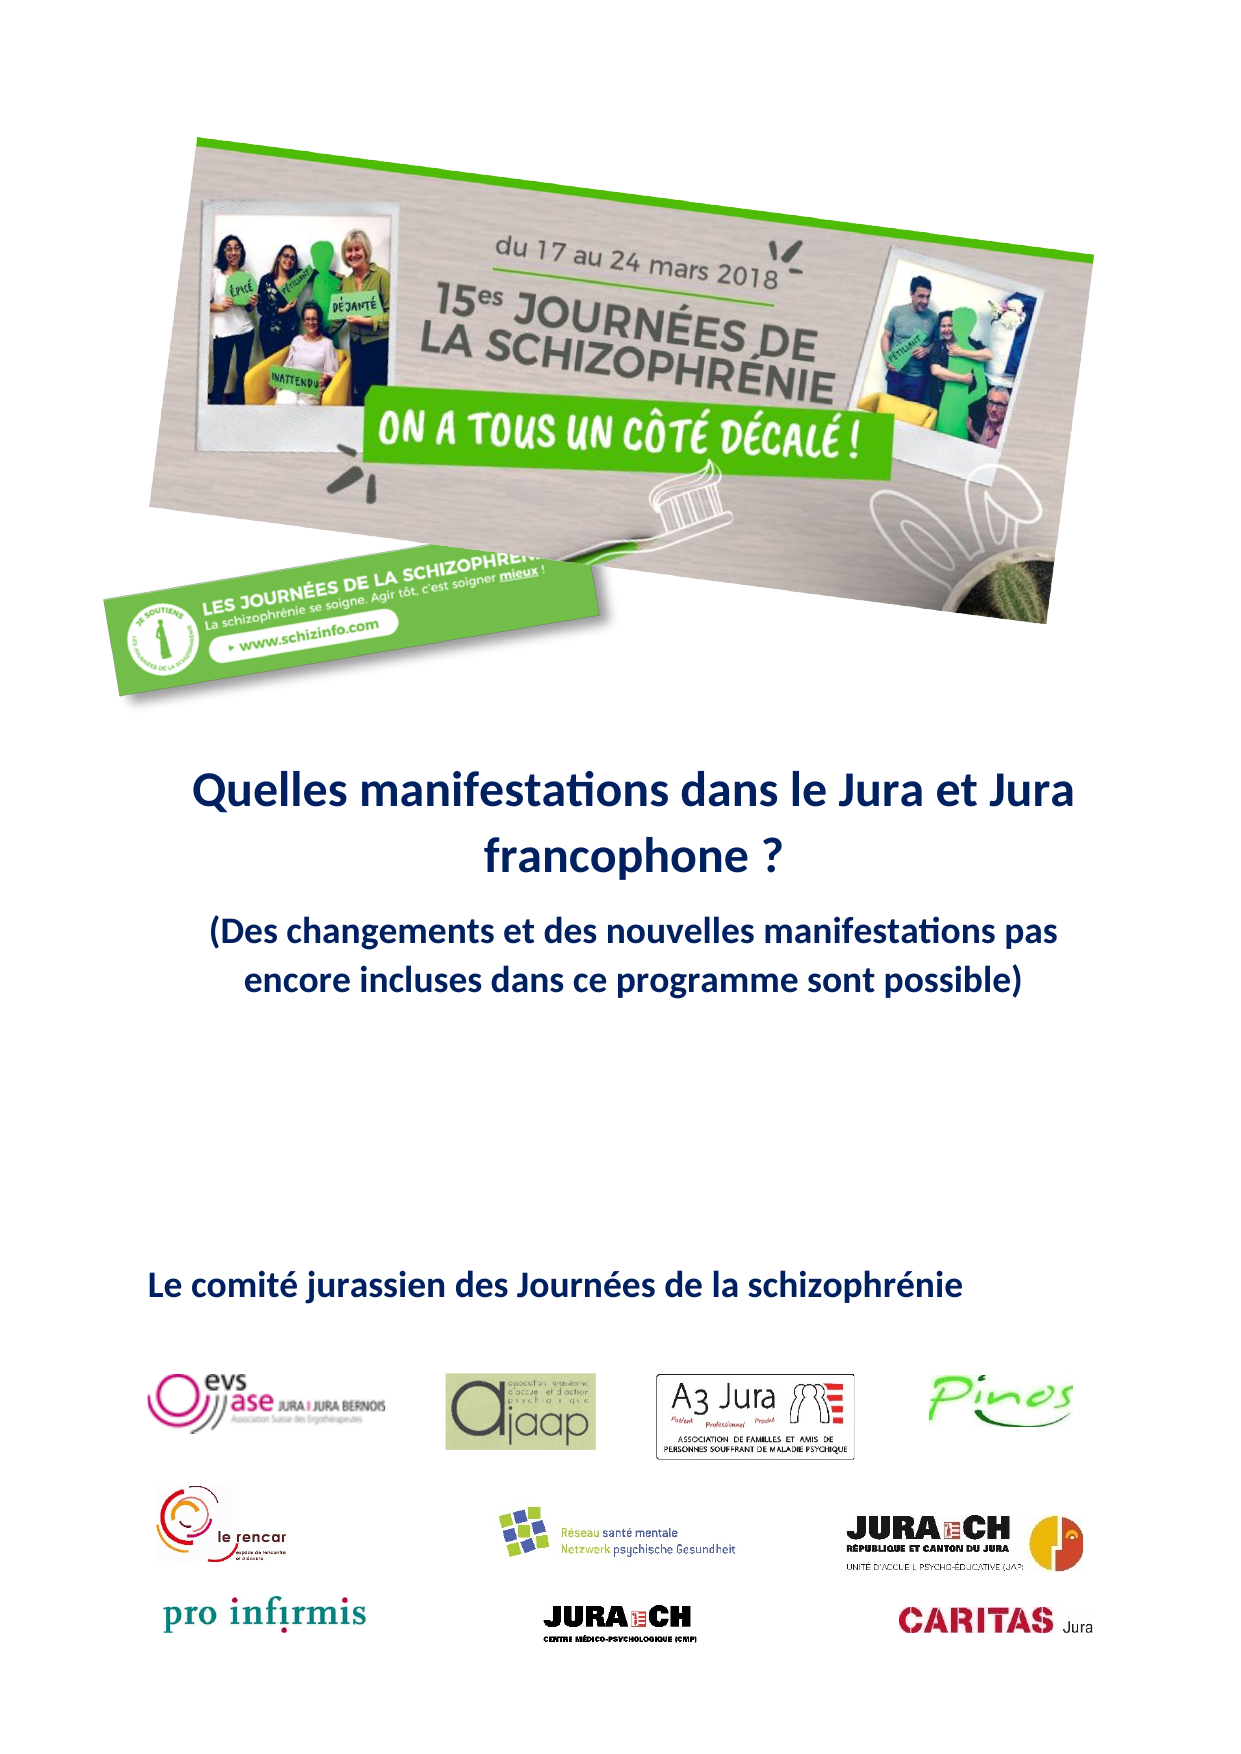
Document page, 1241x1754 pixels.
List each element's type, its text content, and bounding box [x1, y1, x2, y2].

picture [147, 1374, 386, 1434]
picture [492, 1500, 742, 1564]
text Le comité jurassien des Journées de la schizophrénie [148, 1261, 1093, 1306]
picture [899, 1607, 1093, 1633]
picture [928, 1375, 1073, 1427]
picture [543, 1605, 697, 1643]
picture [446, 1374, 595, 1450]
picture [846, 1515, 1084, 1572]
picture [656, 1374, 855, 1460]
picture [156, 1486, 298, 1562]
picture [163, 1596, 368, 1633]
picture [95, 138, 1093, 722]
